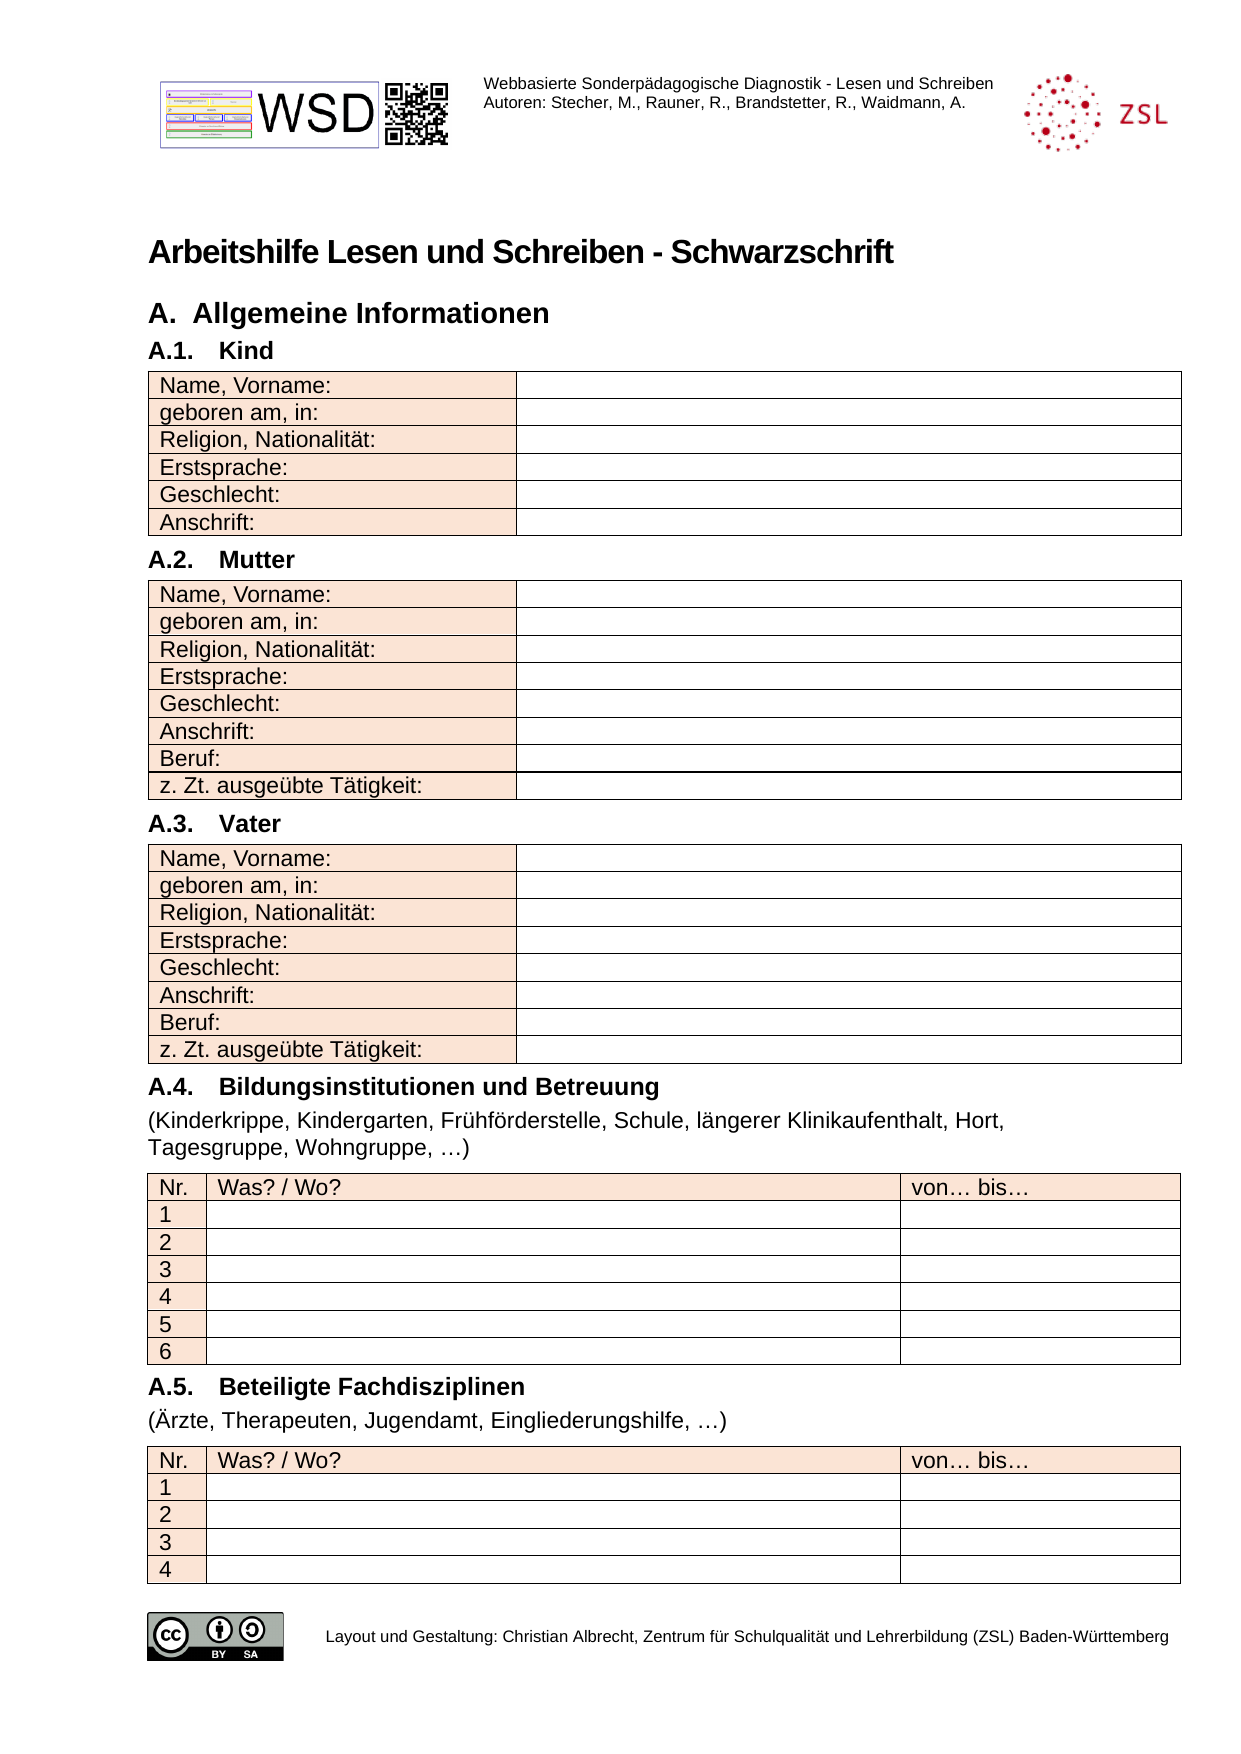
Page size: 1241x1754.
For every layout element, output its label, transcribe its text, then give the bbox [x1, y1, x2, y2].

table_cell Erstsprache: [149, 663, 516, 689]
table_cell [517, 399, 1181, 425]
table_header Was? / Wo? [207, 1174, 900, 1200]
table_header [517, 581, 1181, 607]
table_cell [517, 608, 1181, 634]
table_cell Beruf: [149, 745, 516, 771]
table_cell [207, 1501, 900, 1528]
table_cell geboren am, in: [149, 872, 516, 898]
table_cell Anschrift: [149, 509, 516, 535]
text Mutter [148, 545, 1093, 573]
table_cell z. Zt. ausgeübte Tätigkeit: [149, 1036, 516, 1063]
table_cell 1 [148, 1474, 206, 1500]
table_cell Anschrift: [149, 982, 516, 1008]
table_header von… bis… [901, 1174, 1180, 1200]
table_cell [207, 1311, 900, 1337]
table_cell [207, 1474, 900, 1500]
table_cell [517, 745, 1181, 771]
table_header Name, Vorname: [149, 581, 516, 607]
table_cell [207, 1338, 900, 1364]
table_cell [901, 1501, 1180, 1528]
table_cell 2 [148, 1501, 206, 1528]
table_cell [901, 1338, 1180, 1364]
subtitle Allgemeine Informationen [148, 296, 1093, 329]
table_cell Erstsprache: [149, 927, 516, 953]
table_cell 6 [148, 1338, 206, 1364]
text Vater [148, 808, 1093, 837]
table_cell [517, 927, 1181, 953]
table_cell 2 [148, 1229, 206, 1255]
table_header Name, Vorname: [149, 845, 516, 871]
picture [147, 1612, 284, 1661]
table_cell [517, 1009, 1181, 1035]
table_cell [517, 636, 1181, 662]
table_cell [207, 1283, 900, 1309]
table_cell [207, 1201, 900, 1227]
table_cell [517, 454, 1181, 480]
text (Ärzte, Therapeuten, Jugendamt, Eingliederungshilfe, …) [148, 1407, 1093, 1433]
table_cell [901, 1256, 1180, 1282]
table_cell [901, 1201, 1180, 1227]
table_cell Geschlecht: [149, 690, 516, 717]
text Beteiligte Fachdisziplinen [148, 1372, 1093, 1400]
table_cell [901, 1229, 1180, 1255]
text Bildungsinstitutionen und Betreuung [148, 1072, 1093, 1101]
table_cell [901, 1474, 1180, 1500]
table_cell Geschlecht: [149, 954, 516, 981]
table_cell [207, 1229, 900, 1255]
table_header [517, 372, 1181, 398]
table_header Nr. [148, 1174, 206, 1200]
table_cell [517, 899, 1181, 926]
table_cell 4 [148, 1556, 206, 1582]
table_cell [517, 954, 1181, 981]
table_cell Erstsprache: [149, 454, 516, 480]
table_cell 1 [148, 1201, 206, 1227]
table_header [517, 845, 1181, 871]
picture [158, 78, 453, 150]
table_cell 3 [148, 1529, 206, 1555]
table_header von… bis… [901, 1447, 1180, 1473]
table_cell [207, 1556, 900, 1582]
text (Kinderkrippe, Kindergarten, Frühförderstelle, Schule, längerer Klinikaufenthalt, Hort, Tagesgruppe, Wohngruppe, …) [148, 1107, 1093, 1160]
table_cell [517, 872, 1181, 898]
text Kind [148, 336, 1093, 364]
table_cell [517, 1036, 1181, 1063]
table_header Was? / Wo? [207, 1447, 900, 1473]
table_cell 3 [148, 1256, 206, 1282]
table_cell Religion, Nationalität: [149, 636, 516, 662]
table_cell [901, 1283, 1180, 1309]
table_cell [517, 663, 1181, 689]
table_cell Geschlecht: [149, 481, 516, 508]
table_cell geboren am, in: [149, 608, 516, 634]
table_cell [517, 426, 1181, 453]
table_cell Religion, Nationalität: [149, 899, 516, 926]
table_cell 5 [148, 1311, 206, 1337]
table_header Name, Vorname: [149, 372, 516, 398]
table_cell [901, 1556, 1180, 1582]
title Arbeitshilfe Lesen und Schreiben - Schwarzschrift [148, 232, 1093, 271]
table_cell [901, 1529, 1180, 1555]
table_cell [901, 1311, 1180, 1337]
table_cell z. Zt. ausgeübte Tätigkeit: [149, 773, 516, 799]
table_cell [207, 1256, 900, 1282]
table_cell [517, 718, 1181, 744]
table_cell 4 [148, 1283, 206, 1309]
table_cell [517, 690, 1181, 717]
table_cell [207, 1529, 900, 1555]
table_cell Beruf: [149, 1009, 516, 1035]
table_header Nr. [148, 1447, 206, 1473]
table_cell [517, 773, 1181, 799]
table_cell [517, 481, 1181, 508]
table_cell [517, 982, 1181, 1008]
picture [1022, 73, 1170, 154]
table_cell Anschrift: [149, 718, 516, 744]
table_cell Religion, Nationalität: [149, 426, 516, 453]
table_cell geboren am, in: [149, 399, 516, 425]
table_cell [517, 509, 1181, 535]
